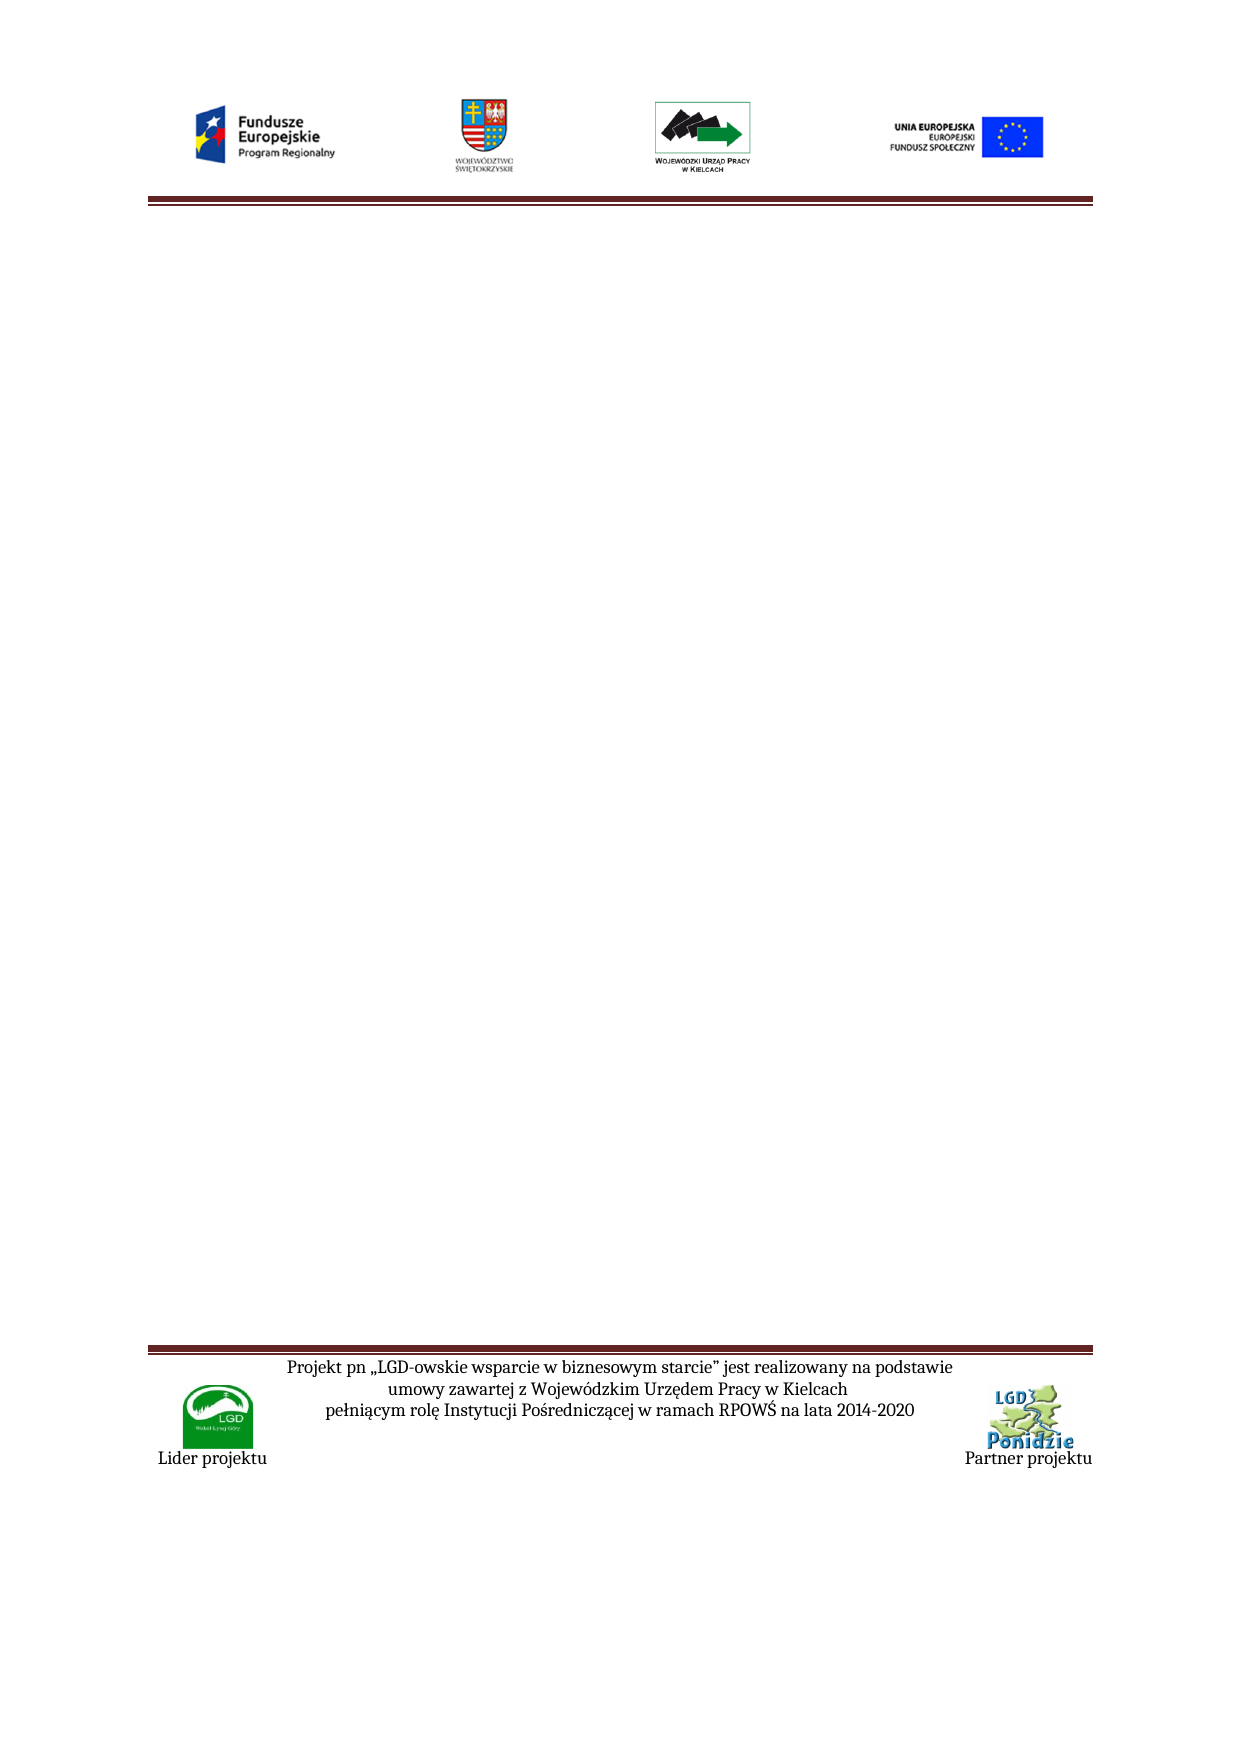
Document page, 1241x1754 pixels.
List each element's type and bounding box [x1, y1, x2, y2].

picture [987, 1385, 1074, 1449]
picture [182, 1385, 254, 1449]
picture [147, 73, 1093, 194]
